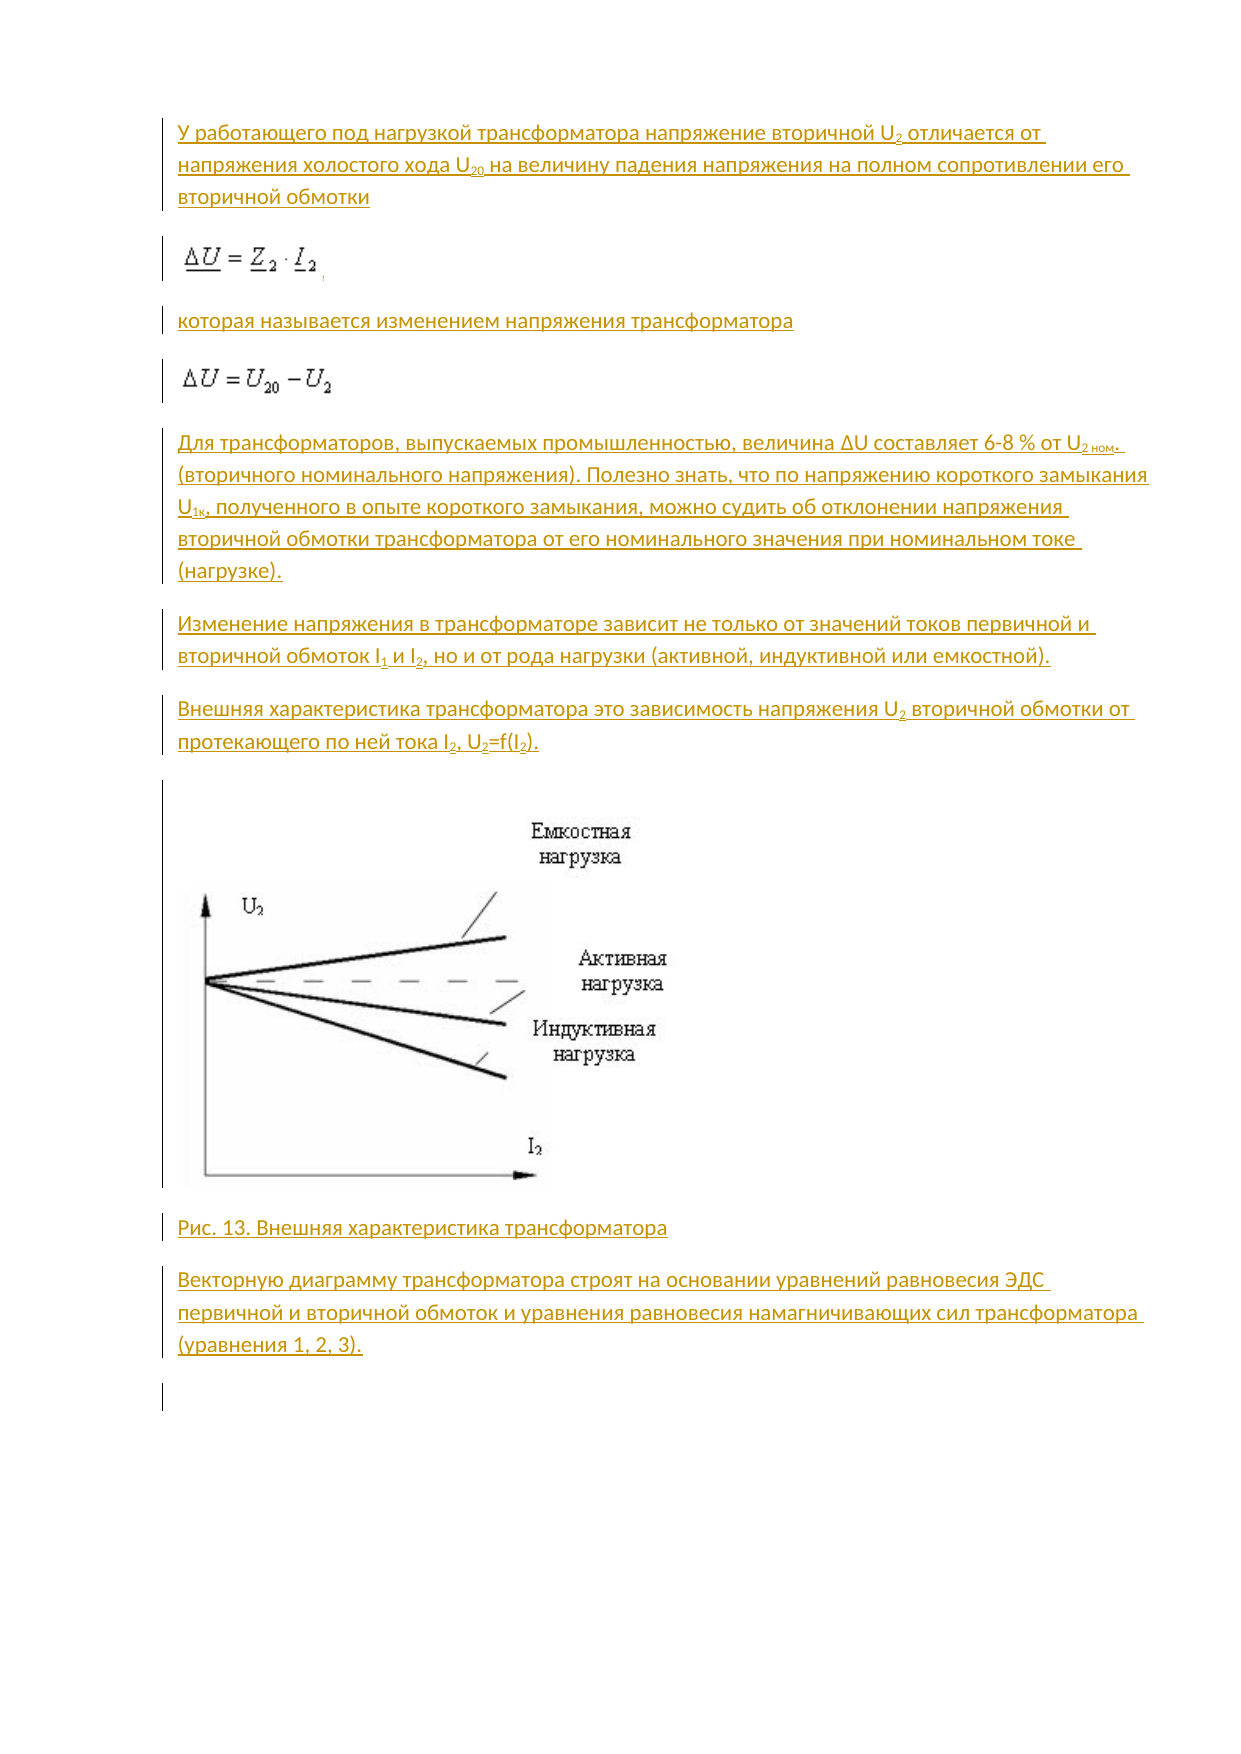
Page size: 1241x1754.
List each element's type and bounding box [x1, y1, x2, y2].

picture [177, 779, 687, 1188]
picture [177, 358, 337, 403]
picture [177, 235, 324, 281]
